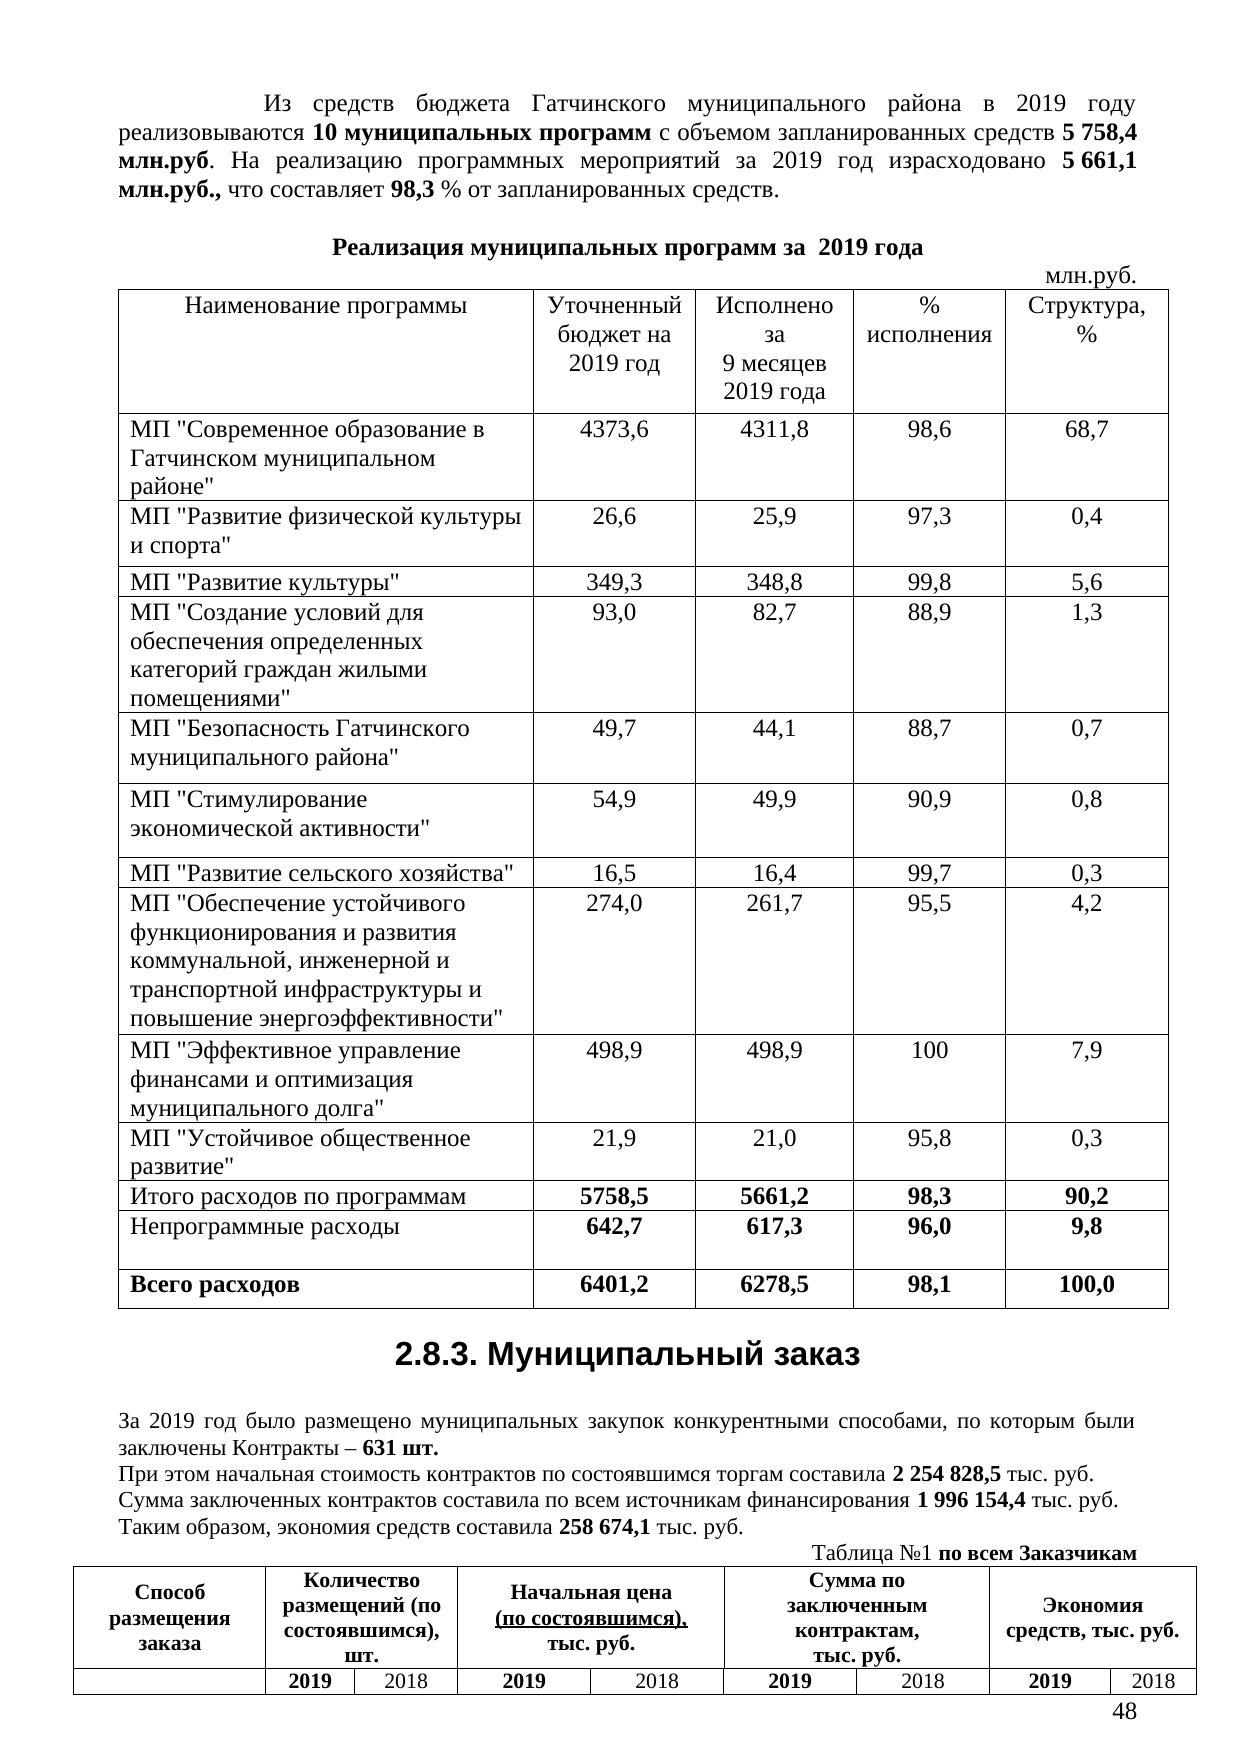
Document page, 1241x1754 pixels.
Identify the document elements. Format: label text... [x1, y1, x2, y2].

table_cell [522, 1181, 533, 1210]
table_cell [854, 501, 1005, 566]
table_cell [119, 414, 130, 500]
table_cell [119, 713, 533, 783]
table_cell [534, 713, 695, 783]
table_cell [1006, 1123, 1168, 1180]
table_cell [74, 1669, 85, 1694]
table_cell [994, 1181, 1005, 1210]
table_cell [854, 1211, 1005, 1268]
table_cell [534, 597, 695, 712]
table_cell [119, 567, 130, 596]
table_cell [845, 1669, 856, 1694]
text Таким образом, экономия средств составила 258 674,1 тыс. руб. [118, 1513, 1137, 1539]
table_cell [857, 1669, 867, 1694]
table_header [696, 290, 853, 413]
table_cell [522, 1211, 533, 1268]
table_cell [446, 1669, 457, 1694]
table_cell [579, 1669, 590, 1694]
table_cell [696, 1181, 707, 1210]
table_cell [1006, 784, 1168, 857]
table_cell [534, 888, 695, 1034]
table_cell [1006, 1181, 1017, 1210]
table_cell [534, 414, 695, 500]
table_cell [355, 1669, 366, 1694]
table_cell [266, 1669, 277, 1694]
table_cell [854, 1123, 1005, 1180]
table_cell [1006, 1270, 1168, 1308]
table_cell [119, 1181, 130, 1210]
text За 2019 год было размещено муниципальных закупок конкурентными способами, по которым были заключены Контракты – 631 шт. [118, 1407, 1137, 1460]
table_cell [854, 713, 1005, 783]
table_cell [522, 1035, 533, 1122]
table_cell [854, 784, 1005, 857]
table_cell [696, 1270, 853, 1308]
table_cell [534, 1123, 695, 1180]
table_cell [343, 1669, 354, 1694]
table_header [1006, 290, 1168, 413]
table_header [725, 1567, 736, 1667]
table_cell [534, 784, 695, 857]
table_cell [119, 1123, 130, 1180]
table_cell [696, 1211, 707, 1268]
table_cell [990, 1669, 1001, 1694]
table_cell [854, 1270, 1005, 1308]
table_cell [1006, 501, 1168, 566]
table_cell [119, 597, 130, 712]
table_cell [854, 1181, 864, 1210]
text Из средств бюджета Гатчинского муниципального района в 2019 году реализовываются 10 муниципальных программ с объемом запланированных средств 5 758,4 млн.руб. На реализацию программных мероприятий за 2019 год израсходовано 5 661,1 млн.руб., что составляет 98,3 % от запланированных средств. [118, 88, 1137, 203]
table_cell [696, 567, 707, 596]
text При этом начальная стоимость контрактов по состоявшимся торгам составила 2 254 828,5 тыс. руб. [118, 1460, 1137, 1487]
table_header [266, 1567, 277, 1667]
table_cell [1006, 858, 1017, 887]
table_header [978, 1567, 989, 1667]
text Таблица №1 по всем Заказчикам [118, 1539, 1137, 1566]
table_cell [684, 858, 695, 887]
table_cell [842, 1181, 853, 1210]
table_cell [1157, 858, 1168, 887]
text млн.руб. [118, 260, 1137, 289]
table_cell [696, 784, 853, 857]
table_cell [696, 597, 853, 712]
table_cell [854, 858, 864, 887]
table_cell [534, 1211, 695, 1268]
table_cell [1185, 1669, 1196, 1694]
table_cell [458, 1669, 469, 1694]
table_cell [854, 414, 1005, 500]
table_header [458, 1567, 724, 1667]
subtitle 2.8.3. Муниципальный заказ [118, 1334, 1137, 1372]
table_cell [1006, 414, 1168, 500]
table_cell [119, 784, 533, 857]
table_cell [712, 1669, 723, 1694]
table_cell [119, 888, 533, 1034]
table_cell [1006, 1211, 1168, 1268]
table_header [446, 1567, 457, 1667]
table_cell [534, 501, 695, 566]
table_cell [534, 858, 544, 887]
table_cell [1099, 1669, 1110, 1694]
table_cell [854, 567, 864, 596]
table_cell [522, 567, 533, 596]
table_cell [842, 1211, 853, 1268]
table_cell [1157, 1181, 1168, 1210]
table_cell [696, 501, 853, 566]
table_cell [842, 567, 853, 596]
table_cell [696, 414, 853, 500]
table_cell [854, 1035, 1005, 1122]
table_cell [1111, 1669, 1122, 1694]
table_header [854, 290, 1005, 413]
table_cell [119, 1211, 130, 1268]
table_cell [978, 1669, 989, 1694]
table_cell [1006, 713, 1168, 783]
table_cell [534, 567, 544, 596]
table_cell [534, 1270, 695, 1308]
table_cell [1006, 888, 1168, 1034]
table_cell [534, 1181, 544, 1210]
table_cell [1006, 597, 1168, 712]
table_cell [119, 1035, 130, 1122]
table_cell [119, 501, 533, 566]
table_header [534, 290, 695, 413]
text Реализация муниципальных программ за 2019 года [118, 232, 1137, 260]
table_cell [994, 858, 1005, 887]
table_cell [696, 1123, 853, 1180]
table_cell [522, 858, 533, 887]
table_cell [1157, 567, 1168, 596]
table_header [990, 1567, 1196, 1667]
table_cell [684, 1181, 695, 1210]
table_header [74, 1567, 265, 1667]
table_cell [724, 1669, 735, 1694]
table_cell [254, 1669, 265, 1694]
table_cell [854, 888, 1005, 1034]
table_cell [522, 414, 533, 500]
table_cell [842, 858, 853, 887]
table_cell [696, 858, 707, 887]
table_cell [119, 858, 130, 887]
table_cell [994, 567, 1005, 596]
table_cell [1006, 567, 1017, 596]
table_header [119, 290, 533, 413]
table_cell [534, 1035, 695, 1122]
text Сумма заключенных контрактов составила по всем источникам финансирования 1 996 154,4 тыс. руб. [118, 1487, 1137, 1513]
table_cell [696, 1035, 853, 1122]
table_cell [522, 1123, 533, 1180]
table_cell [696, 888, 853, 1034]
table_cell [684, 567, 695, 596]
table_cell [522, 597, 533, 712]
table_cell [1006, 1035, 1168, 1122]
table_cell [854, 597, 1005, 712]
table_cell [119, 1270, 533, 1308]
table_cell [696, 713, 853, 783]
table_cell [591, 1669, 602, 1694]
